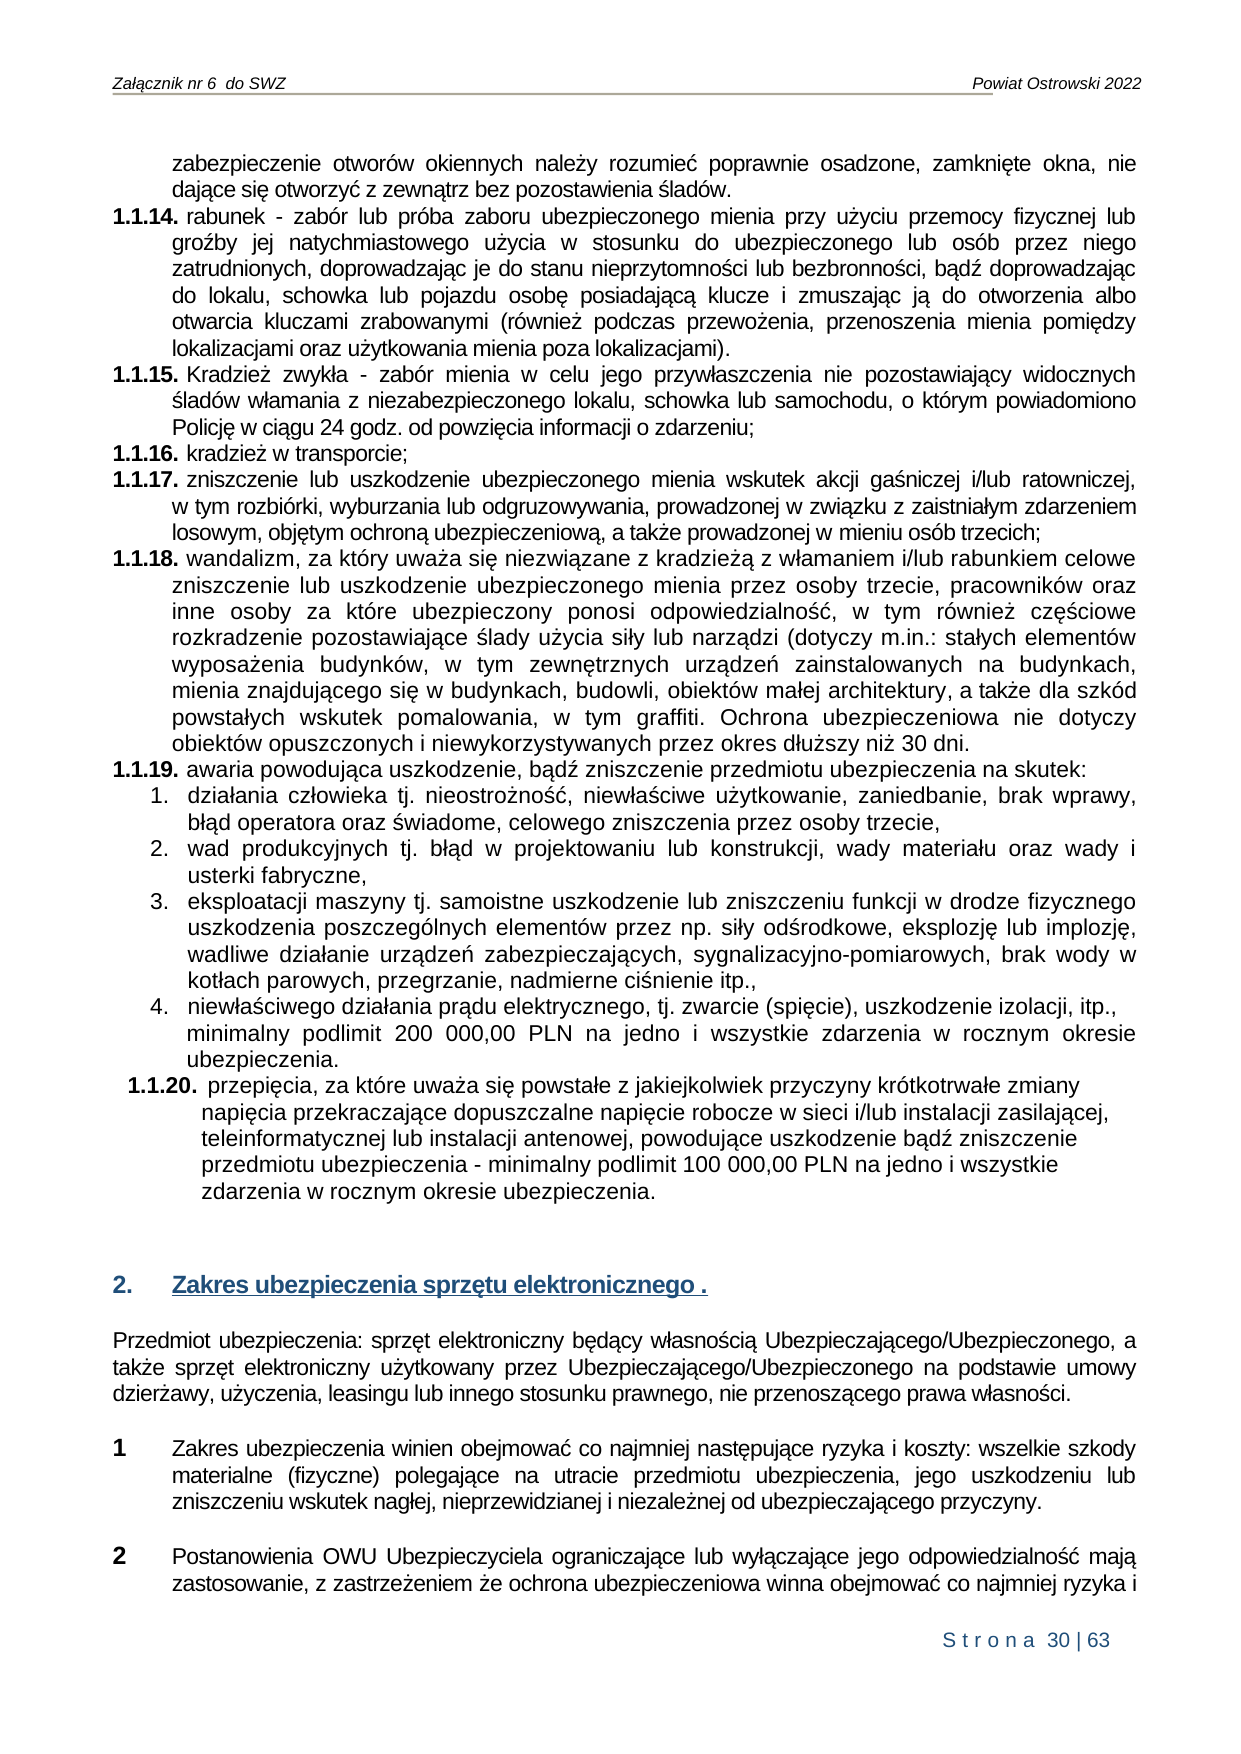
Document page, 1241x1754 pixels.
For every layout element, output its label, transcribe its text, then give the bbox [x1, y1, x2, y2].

list niewłaściwego działania prądu elektrycznego, tj. zwarcie (spięcie), uszkodzenie izolacji, itp., [150, 993, 1137, 1020]
list Zakres ubezpieczenia sprzętu elektronicznego . [112, 1270, 1137, 1299]
list działania człowieka tj. nieostrożność, niewłaściwe użytkowanie, zaniedbanie, brak wprawy, błąd operatora oraz świadome, celowego zniszczenia przez osoby trzecie, [150, 782, 1137, 835]
text minimalny podlimit 200 000,00 PLN na jedno i wszystkie zdarzenia w rocznym okresie ubezpieczenia. [186, 1020, 1137, 1072]
list wad produkcyjnych tj. błąd w projektowaniu lub konstrukcji, wady materiału oraz wady i usterki fabryczne, [150, 835, 1137, 888]
list przepięcia, za które uważa się powstałe z jakiejkolwiek przyczyny krótkotrwałe zmiany napięcia przekraczające dopuszczalne napięcie robocze w sieci i/lub instalacji zasilającej, teleinformatycznej lub instalacji antenowej, powodujące uszkodzenie bądź zniszczenie przedmiotu ubezpieczenia - minimalny podlimit 100 000,00 PLN na jedno i wszystkie zdarzenia w rocznym okresie ubezpieczenia. [127, 1072, 1137, 1204]
list wandalizm, za który uważa się niezwiązane z kradzieżą z włamaniem i/lub rabunkiem celowe zniszczenie lub uszkodzenie ubezpieczonego mienia przez osoby trzecie, pracowników oraz inne osoby za które ubezpieczony ponosi odpowiedzialność, w tym również częściowe rozkradzenie pozostawiające ślady użycia siły lub narządzi (dotyczy m.in.: stałych elementów wyposażenia budynków, w tym zewnętrznych urządzeń zainstalowanych na budynkach, mienia znajdującego się w budynkach, budowli, obiektów małej architektury, a także dla szkód powstałych wskutek pomalowania, w tym graffiti. Ochrona ubezpieczeniowa nie dotyczy obiektów opuszczonych i niewykorzystywanych przez okres dłuższy niż 30 dni. [112, 545, 1137, 756]
list kradzież w transporcie; [112, 440, 1137, 466]
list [112, 1541, 1137, 1596]
list Zakres ubezpieczenia winien obejmować co najmniej następujące ryzyka i koszty: wszelkie szkody materialne (fizyczne) polegające na utracie przedmiotu ubezpieczenia, jego uszkodzeniu lub zniszczeniu wskutek nagłej, nieprzewidzianej i niezależnej od ubezpieczającego przyczyny. [112, 1433, 1137, 1514]
text Przedmiot ubezpieczenia: sprzęt elektroniczny będący własnością Ubezpieczającego/Ubezpieczonego, a także sprzęt elektroniczny użytkowany przez Ubezpieczającego/Ubezpieczonego na podstawie umowy dzierżawy, użyczenia, leasingu lub innego stosunku prawnego, nie przenoszącego prawa własności. [112, 1327, 1137, 1407]
list rabunek - zabór lub próba zaboru ubezpieczonego mienia przy użyciu przemocy fizycznej lub groźby jej natychmiastowego użycia w stosunku do ubezpieczonego lub osób przez niego zatrudnionych, doprowadzając je do stanu nieprzytomności lub bezbronności, bądź doprowadzając do lokalu, schowka lub pojazdu osobę posiadającą klucze i zmuszając ją do otworzenia albo otwarcia kluczami zrabowanymi (również podczas przewożenia, przenoszenia mienia pomiędzy lokalizacjami oraz użytkowania mienia poza lokalizacjami). [112, 203, 1137, 361]
list eksploatacji maszyny tj. samoistne uszkodzenie lub zniszczeniu funkcji w drodze fizycznego uszkodzenia poszczególnych elementów przez np. siły odśrodkowe, eksplozję lub implozję, wadliwe działanie urządzeń zabezpieczających, sygnalizacyjno-pomiarowych, brak wody w kotłach parowych, przegrzanie, nadmierne ciśnienie itp., [150, 888, 1137, 993]
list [112, 150, 1137, 203]
list zniszczenie lub uszkodzenie ubezpieczonego mienia wskutek akcji gaśniczej i/lub ratowniczej, w tym rozbiórki, wyburzania lub odgruzowywania, prowadzonej w związku z zaistniałym zdarzeniem losowym, objętym ochroną ubezpieczeniową, a także prowadzonej w mieniu osób trzecich; [112, 466, 1137, 545]
list Kradzież zwykła - zabór mienia w celu jego przywłaszczenia nie pozostawiający widocznych śladów włamania z niezabezpieczonego lokalu, schowka lub samochodu, o którym powiadomiono Policję w ciągu 24 godz. od powzięcia informacji o zdarzeniu; [112, 361, 1137, 440]
list awaria powodująca uszkodzenie, bądź zniszczenie przedmiotu ubezpieczenia na skutek: [112, 756, 1137, 782]
